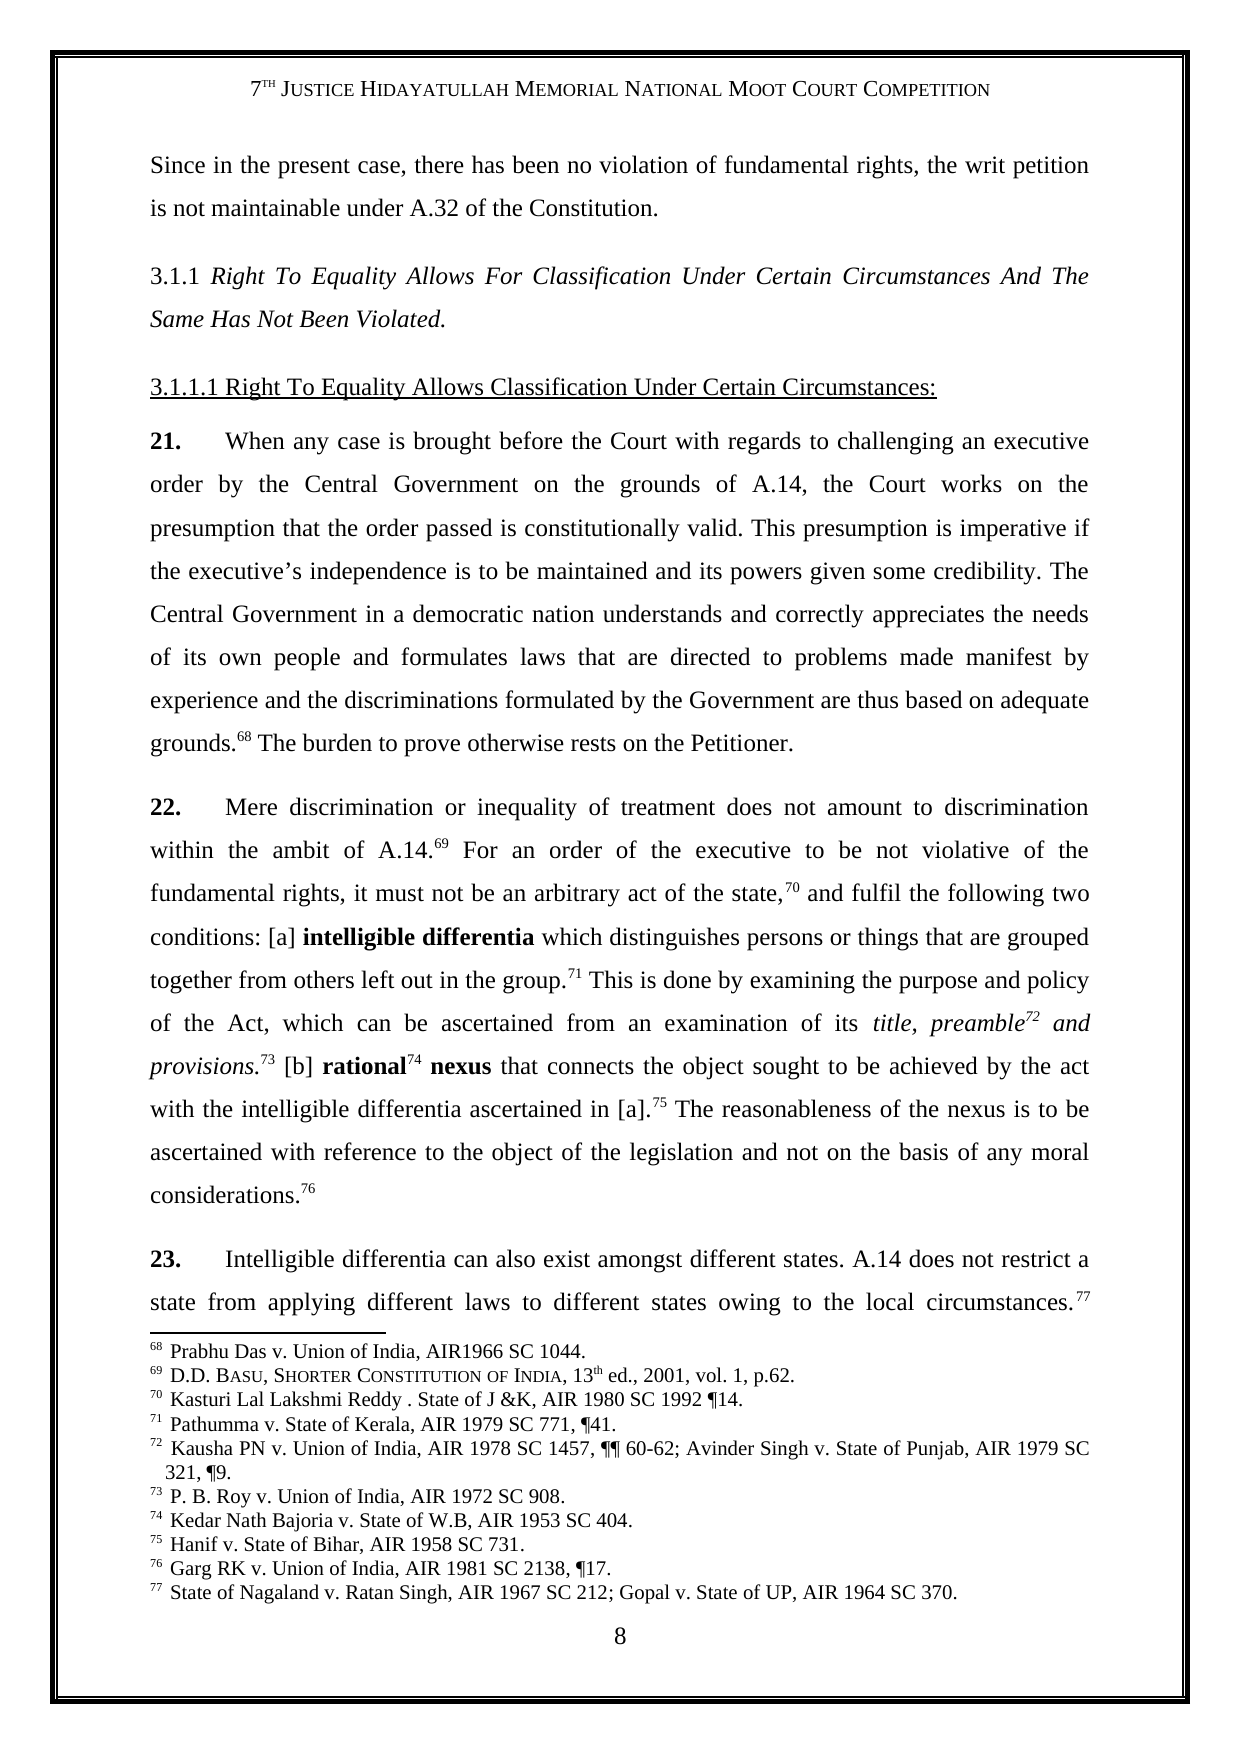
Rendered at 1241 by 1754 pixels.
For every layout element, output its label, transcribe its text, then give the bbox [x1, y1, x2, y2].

text 21. When any case is brought before the Court with regards to challenging an executive order by the Central Government on the grounds of A.14, the Court works on the presumption that the order passed is constitutionally valid. This presumption is imperative if the executive’s independence is to be maintained and its powers given some credibility. The Central Government in a democratic nation understands and correctly appreciates the needs of its own people and formulates laws that are directed to problems made manifest by experience and the discriminations formulated by the Government are thus based on adequate grounds. The burden to prove otherwise rests on the Petitioner. [150, 426, 1090, 757]
text 22. Mere discrimination or inequality of treatment does not amount to discrimination within the ambit of A.14. For an order of the executive to be not violative of the fundamental rights, it must not be an arbitrary act of the state, and fulfil the following two conditions: [a] intelligible differentia which distinguishes persons or things that are grouped together from others left out in the group. This is done by examining the purpose and policy of the Act, which can be ascertained from an examination of its title, preamble and provisions. [b] rational nexus that connects the object sought to be achieved by the act with the intelligible differentia ascertained in [a]. The reasonableness of the nexus is to be ascertained with reference to the object of the legislation and not on the basis of any moral considerations. [150, 792, 1090, 1209]
subtitle 3.1.1.1 Right To Equality Allows Classification Under Certain Circumstances: [150, 372, 1090, 401]
text Since in the present case, there has been no violation of fundamental rights, the writ petition is not maintainable under A.32 of the Constitution. [150, 150, 1090, 222]
subtitle 3.1.1 Right To Equality Allows For Classification Under Certain Circumstances And The Same Has Not Been Violated. [150, 261, 1090, 333]
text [150, 1244, 1090, 1316]
